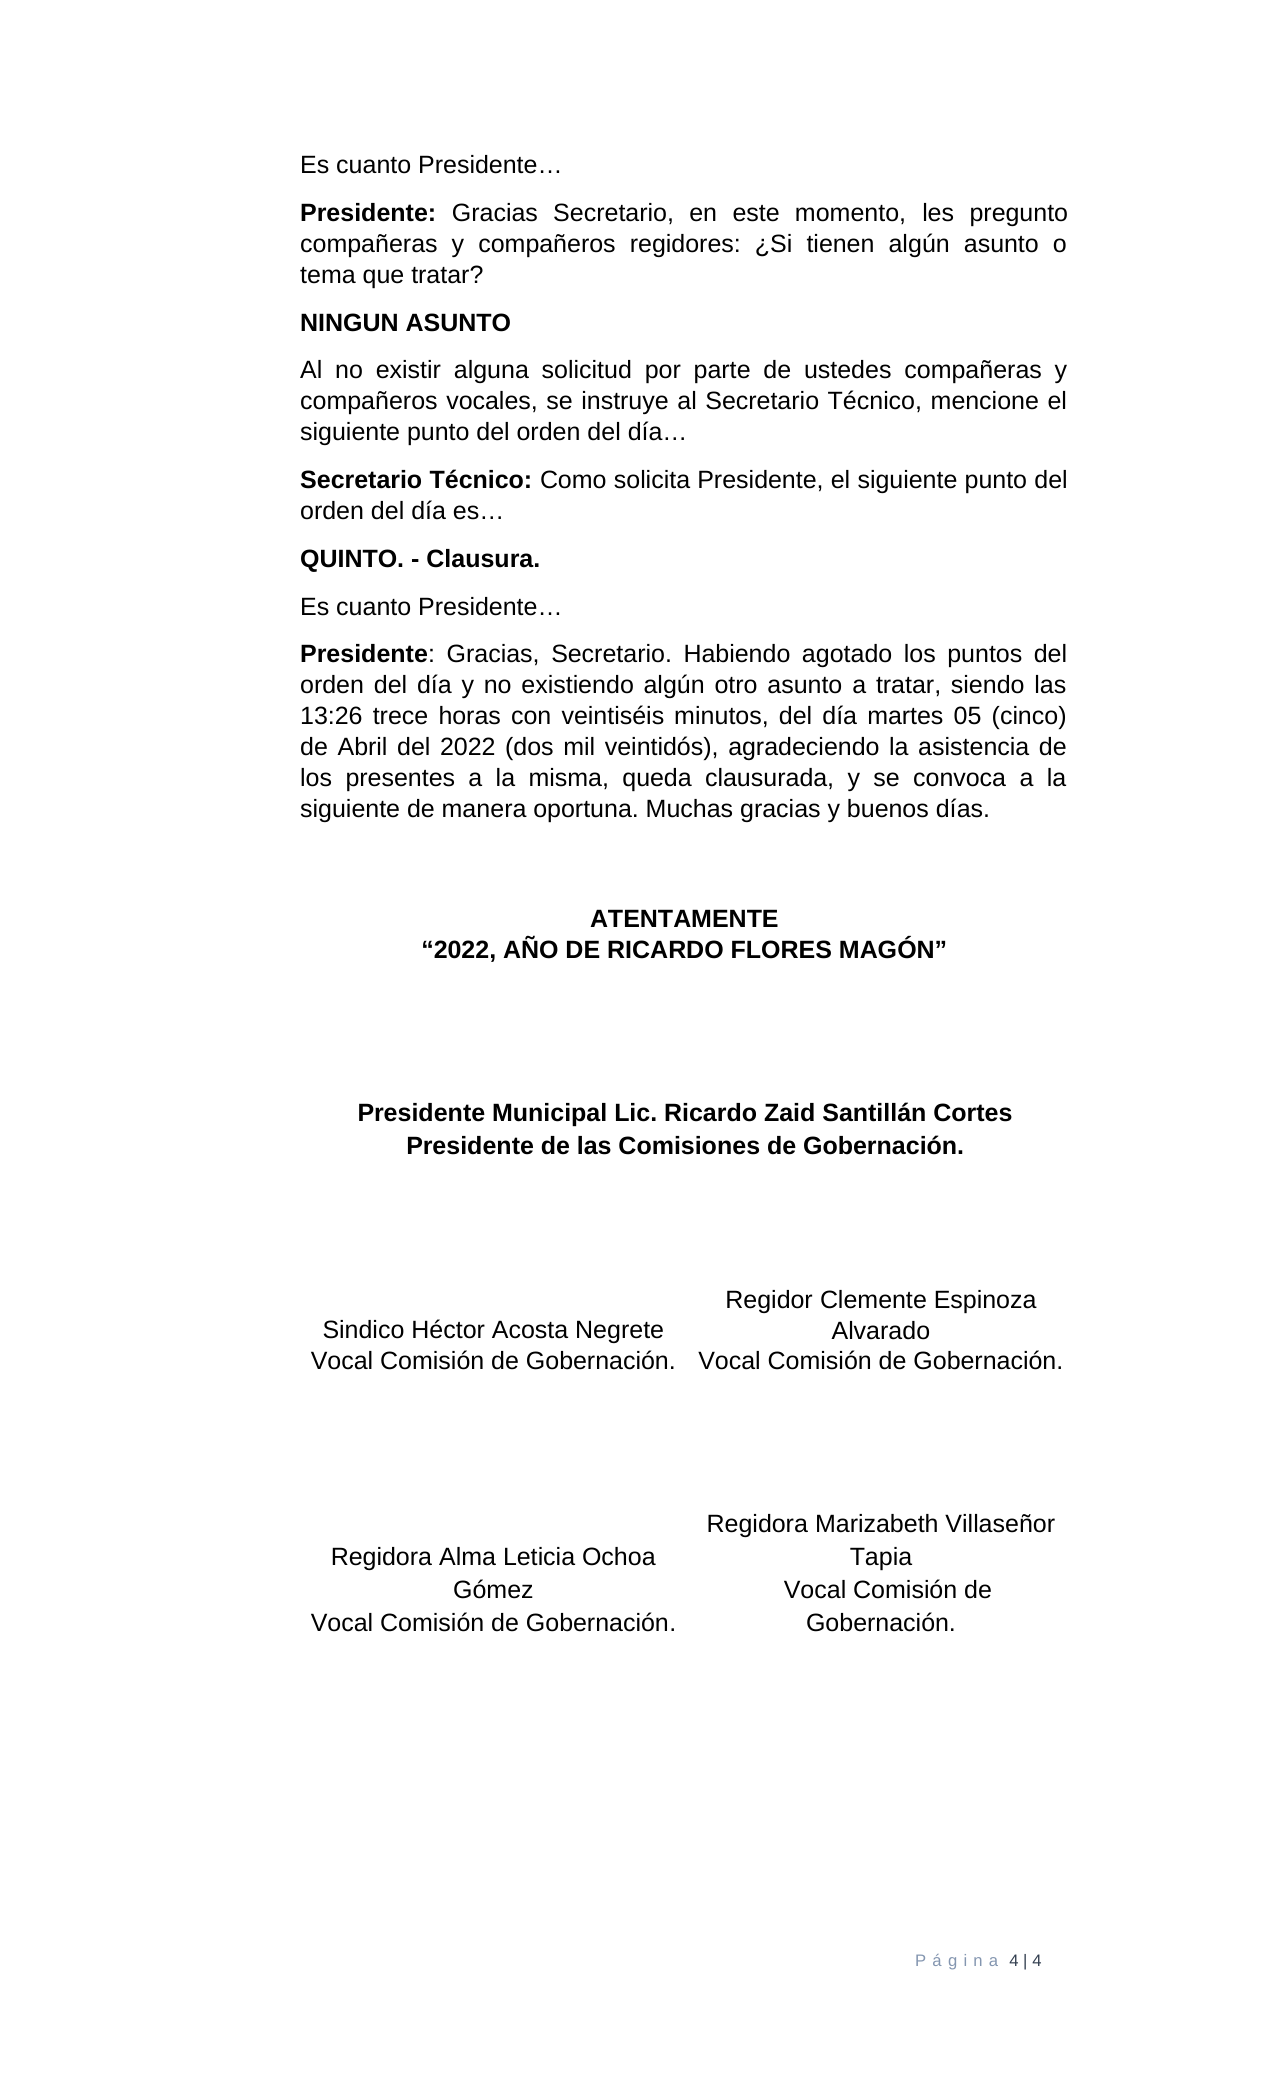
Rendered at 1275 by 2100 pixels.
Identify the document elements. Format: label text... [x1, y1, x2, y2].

text Es cuanto Presidente… [300, 591, 1068, 620]
text Al no existir alguna solicitud por parte de ustedes compañeras y compañeros vocales, se instruye al Secretario Técnico, mencione el siguiente punto del orden del día… [300, 355, 1068, 446]
table_cell Sindico Héctor Acosta Negrete Vocal Comisión de Gobernación. [298, 1164, 689, 1376]
text QUINTO. - Clausura. [300, 544, 1068, 572]
table_header Presidente Municipal Lic. Ricardo Zaid Santillán Cortes Presidente de las Comisiones de Gobernación. [298, 1098, 1073, 1164]
text ATENTAMENTE [300, 904, 1068, 933]
text Presidente: Gracias, Secretario. Habiendo agotado los puntos del orden del día y no existiendo algún otro asunto a tratar, siendo las 13:26 trece horas con veintiséis minutos, del día martes 05 (cinco) de Abril del 2022 (dos mil veintidós), agradeciendo la asistencia de los presentes a la misma, queda clausurada, y se convoca a la siguiente de manera oportuna. Muchas gracias y buenos días. [300, 639, 1068, 823]
text “2022, AÑO DE RICARDO FLORES MAGÓN” [300, 935, 1068, 964]
table_cell Regidora Alma Leticia Ochoa Gómez Vocal Comisión de Gobernación. [298, 1376, 689, 1640]
table_cell Regidora Marizabeth Villaseñor Tapia Vocal Comisión de Gobernación. [689, 1376, 1073, 1640]
text Presidente: Gracias Secretario, en este momento, les pregunto compañeras y compañeros regidores: ¿Si tienen algún asunto o tema que tratar? [300, 198, 1068, 288]
text Secretario Técnico: Como solicita Presidente, el siguiente punto del orden del día es… [300, 465, 1068, 525]
text Es cuanto Presidente… [300, 150, 1068, 179]
table_cell Regidor Clemente Espinoza Alvarado Vocal Comisión de Gobernación. [689, 1164, 1073, 1376]
text NINGUN ASUNTO [300, 307, 1068, 336]
